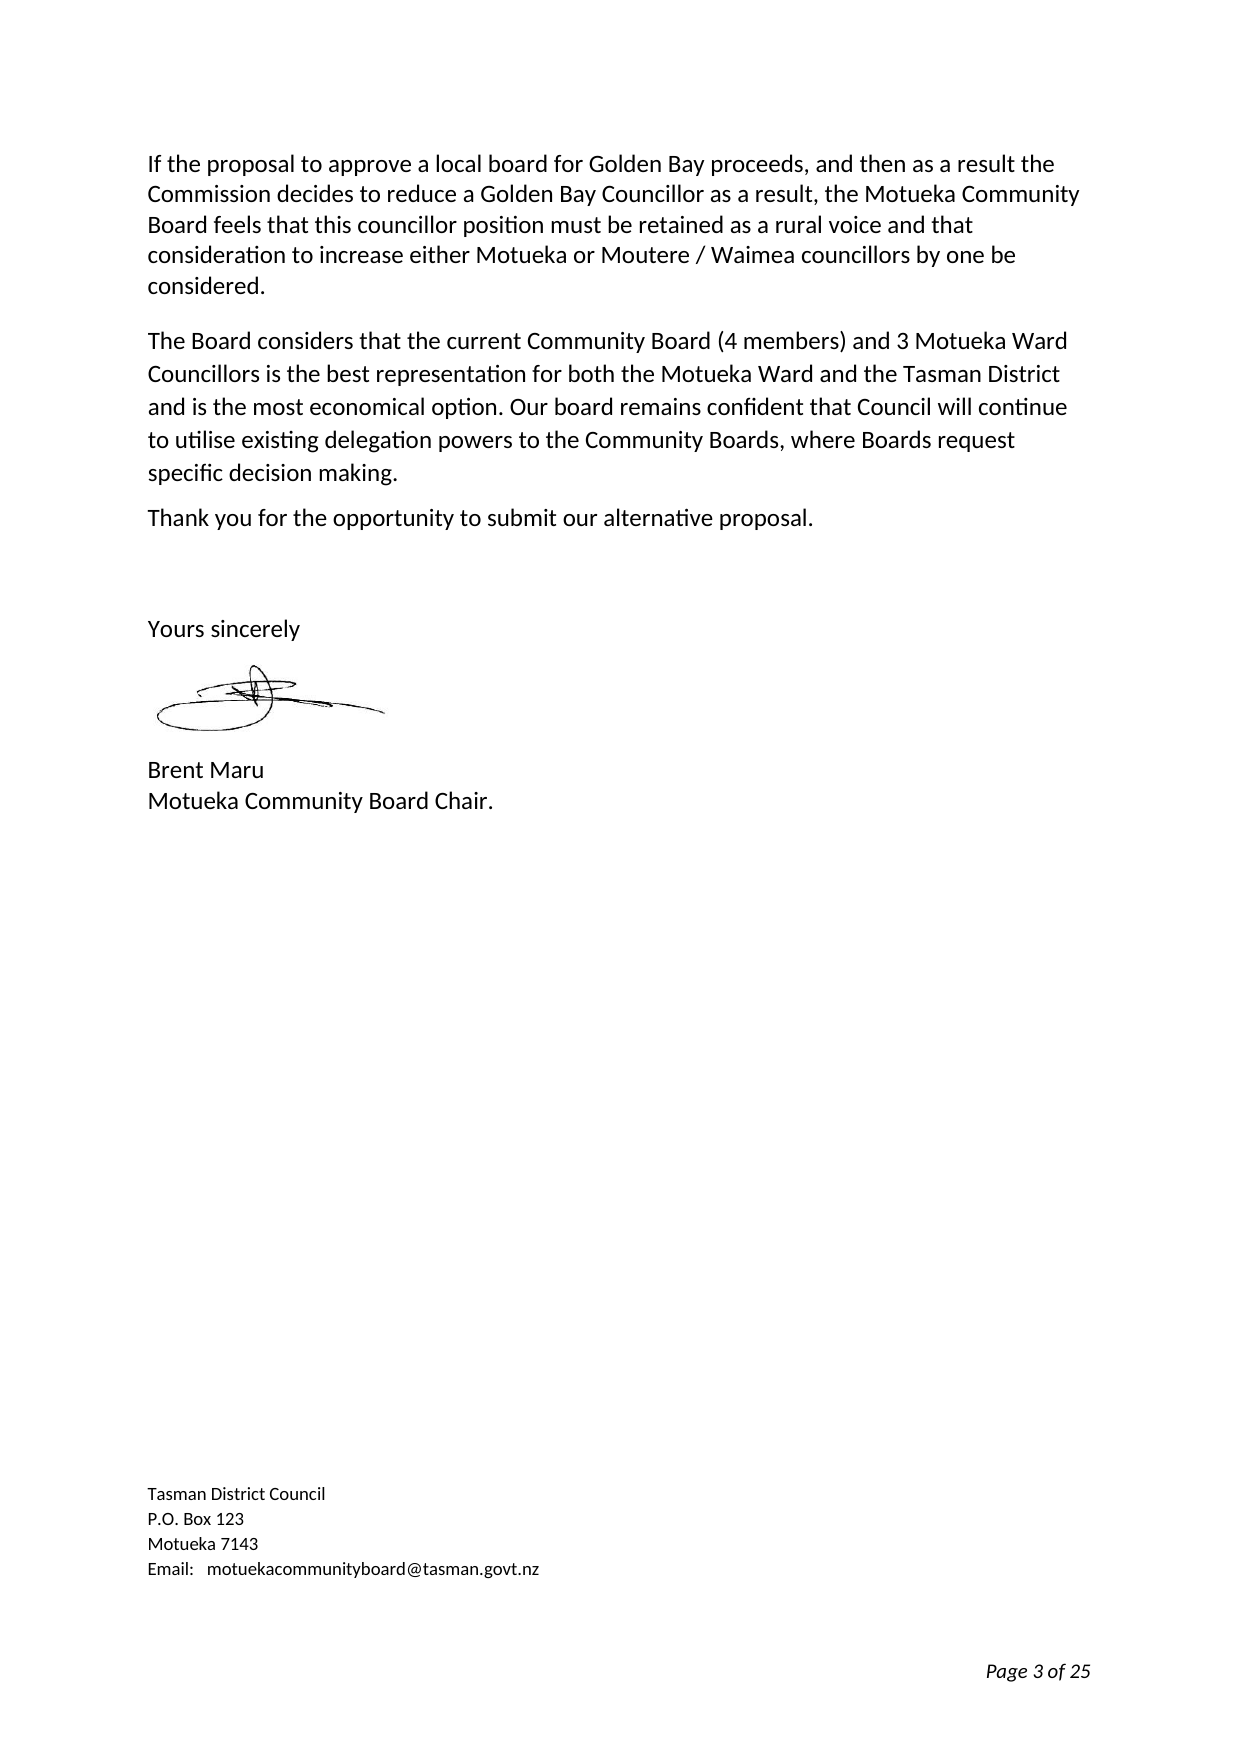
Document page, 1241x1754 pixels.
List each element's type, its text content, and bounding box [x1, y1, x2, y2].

text Motueka Community Board Chair. [147, 785, 1092, 816]
text Brent Maru [147, 755, 1092, 785]
text The Board considers that the current Community Board (4 members) and 3 Motueka Ward Councillors is the best representation for both the Motueka Ward and the Tasman District and is the most economical option. Our board remains confident that Council will continue to utilise existing delegation powers to the Community Boards, where Boards request specific decision making. [148, 325, 1092, 487]
text P.O. Box 123 [147, 1507, 1092, 1530]
text Thank you for the opportunity to submit our alternative proposal. [147, 502, 1092, 533]
text Tasman District Council [147, 1483, 1092, 1506]
picture [153, 658, 400, 740]
text Motueka 7143 [147, 1532, 1092, 1555]
text Email: motuekacommunityboard@tasman.govt.nz [147, 1557, 1092, 1579]
text Yours sincerely [148, 613, 1092, 644]
text If the proposal to approve a local board for Golden Bay proceeds, and then as a result the Commission decides to reduce a Golden Bay Councillor as a result, the Motueka Community Board feels that this councillor position must be retained as a rural voice and that consideration to increase either Motueka or Moutere / Waimea councillors by one be considered. [147, 148, 1092, 300]
